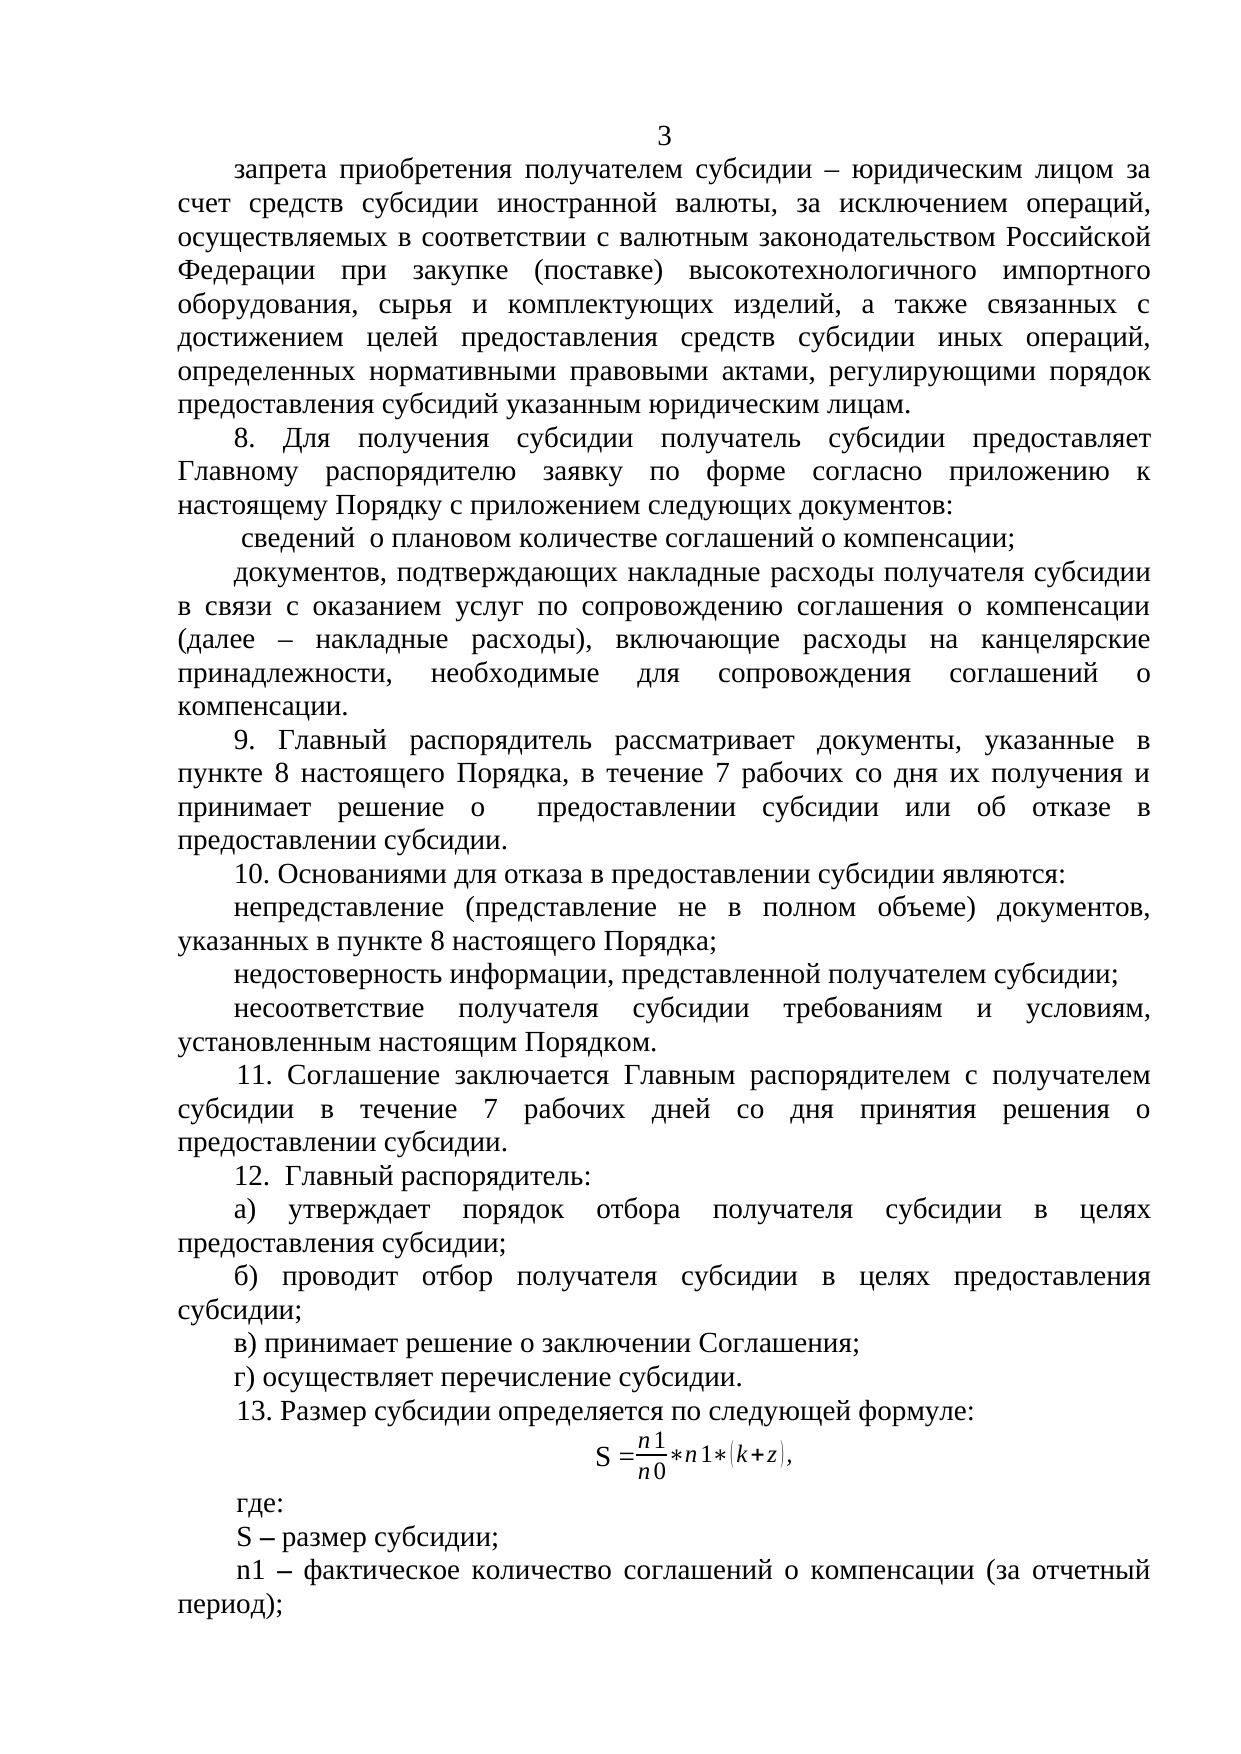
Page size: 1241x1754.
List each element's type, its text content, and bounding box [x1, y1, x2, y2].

text S – размер субсидии; [177, 1519, 1152, 1552]
text б) проводит отбор получателя субсидии в целях предоставления субсидии; [177, 1258, 1152, 1326]
text 11. Соглашение заключается Главным распорядителем с получателем субсидии в течение 7 рабочих дней со дня принятия решения о предоставлении субсидии. [177, 1057, 1152, 1158]
text n1 – фактическое количество соглашений о компенсации (за отчетный период); [177, 1552, 1152, 1619]
text 12. Главный распорядитель: [177, 1158, 1152, 1191]
text в) принимает решение о заключении Соглашения; [177, 1326, 1152, 1359]
text непредставление (представление не в полном объеме) документов, указанных в пункте 8 настоящего Порядка; [177, 889, 1152, 957]
text документов, подтверждающих накладные расходы получателя субсидии в связи с оказанием услуг по сопровождению соглашения о компенсации (далее – накладные расходы), включающие расходы на канцелярские принадлежности, необходимые для сопровождения соглашений о компенсации. [177, 554, 1152, 722]
text S = [177, 1426, 1152, 1485]
text недостоверность информации, представленной получателем субсидии; [177, 957, 1152, 990]
text 9. Главный распорядитель рассматривает документы, указанные в пункте 8 настоящего Порядка, в течение 7 рабочих со дня их получения и принимает решение о предоставлении субсидии или об отказе в предоставлении субсидии. [177, 722, 1152, 856]
text 3 [177, 118, 1152, 152]
text где: [177, 1485, 1152, 1519]
text 13. Размер субсидии определяется по следующей формуле: [177, 1393, 1152, 1426]
text запрета приобретения получателем субсидии – юридическим лицом за счет средств субсидии иностранной валюты, за исключением операций, осуществляемых в соответствии с валютным законодательством Российской Федерации при закупке (поставке) высокотехнологичного импортного оборудования, сырья и комплектующих изделий, а также связанных с достижением целей предоставления средств субсидии иных операций, определенных нормативными правовыми актами, регулирующими порядок предоставления субсидий указанным юридическим лицам. [177, 152, 1152, 420]
text 10. Основаниями для отказа в предоставлении субсидии являются: [177, 856, 1152, 889]
text 8. Для получения субсидии получатель субсидии предоставляет Главному распорядителю заявку по форме согласно приложению к настоящему Порядку с приложением следующих документов: [177, 420, 1152, 521]
text г) осуществляет перечисление субсидии. [177, 1359, 1152, 1393]
text сведений о плановом количестве соглашений о компенсации; [177, 521, 1152, 554]
text а) утверждает порядок отбора получателя субсидии в целях предоставления субсидии; [177, 1191, 1152, 1258]
text несоответствие получателя субсидии требованиям и условиям, установленным настоящим Порядком. [177, 990, 1152, 1057]
